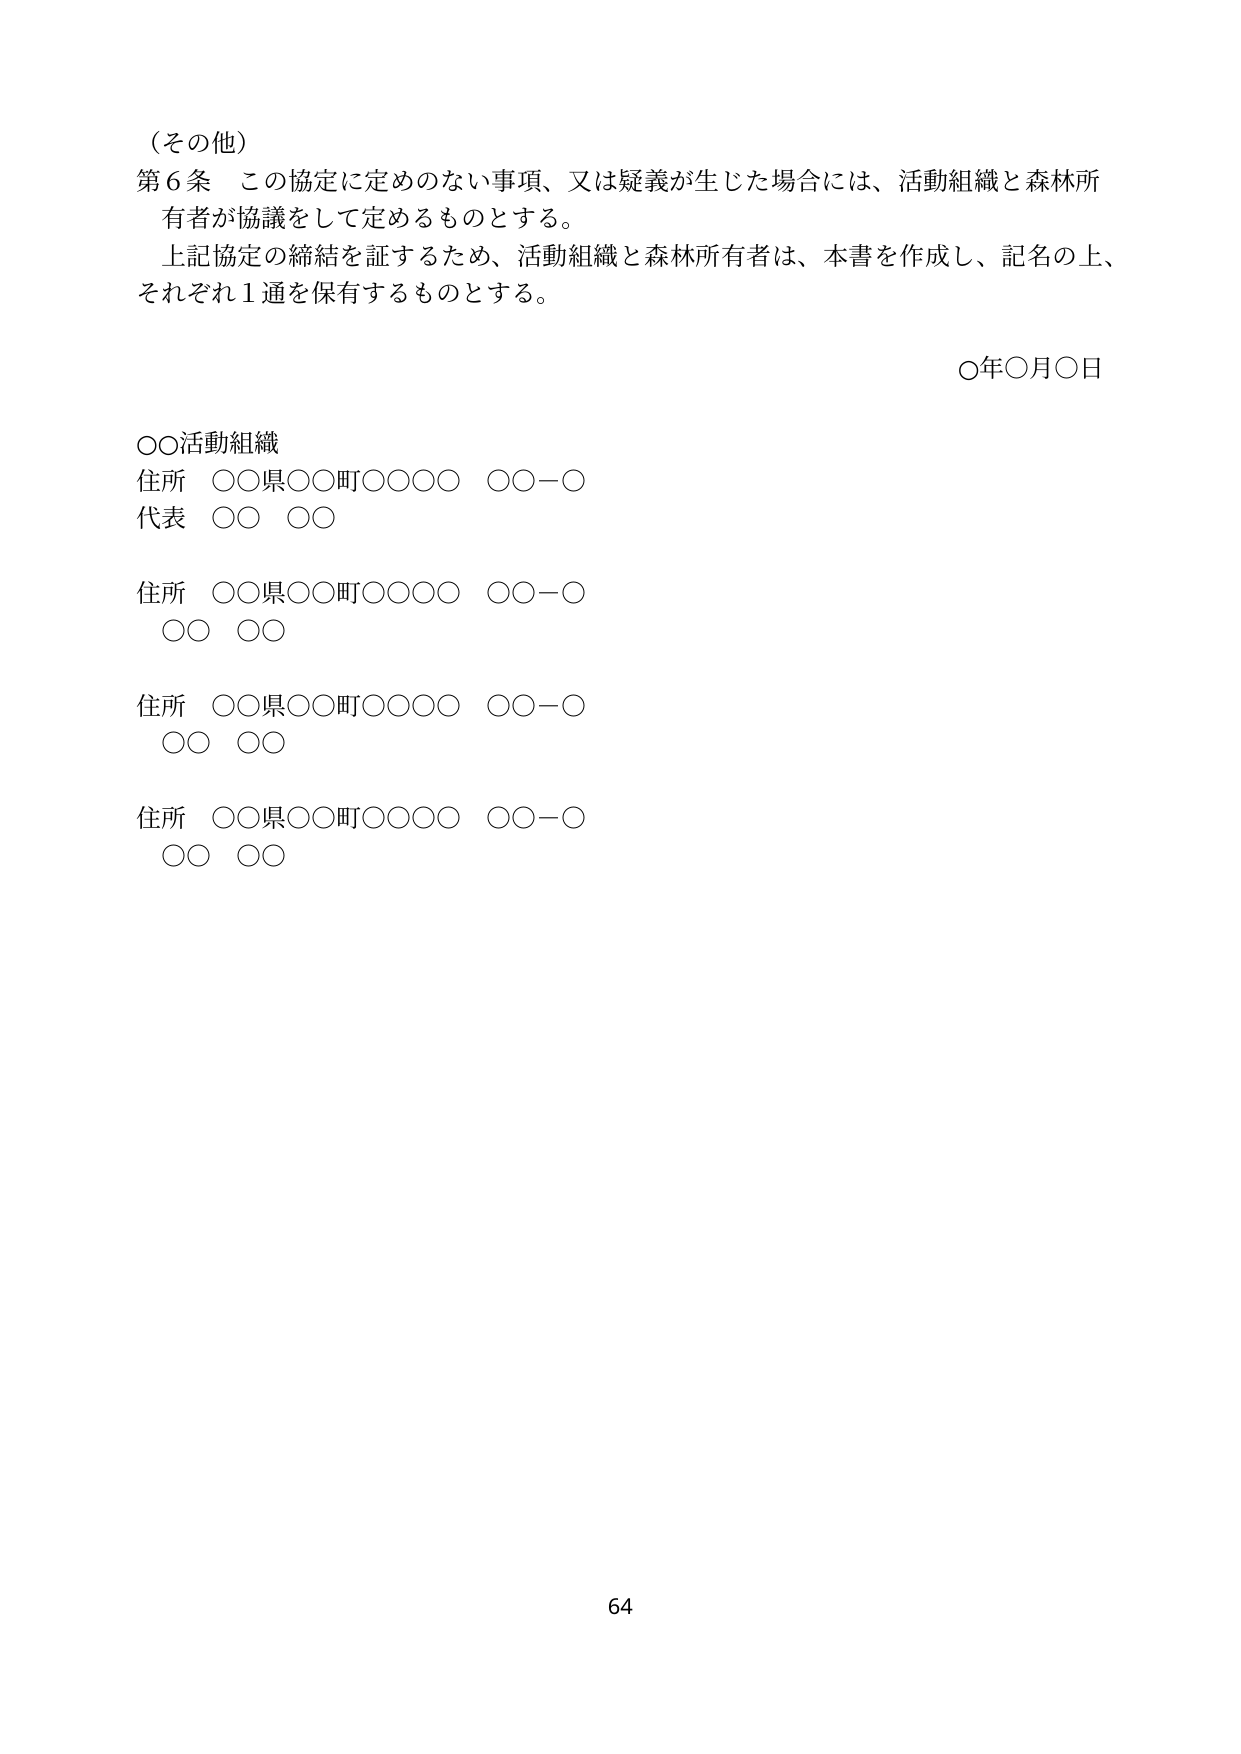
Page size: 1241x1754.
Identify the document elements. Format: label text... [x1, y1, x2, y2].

text 第６条 この協定に定めのない事項、又は疑義が生じた場合には、活動組織と森林所有者が協議をして定めるものとする。 [136, 161, 1104, 236]
text ○年○月○日 [136, 348, 1104, 386]
text 上記協定の締結を証するため、活動組織と森林所有者は、本書を作成し、記名の上、それぞれ１通を保有するものとする。 [136, 236, 1104, 311]
text 住所 ○○県○○町○○○○ ○○－○ [136, 573, 1104, 611]
text 代表 ○○ ○○ [136, 498, 1104, 536]
text ○○活動組織 [136, 423, 1104, 461]
text 住所 ○○県○○町○○○○ ○○－○ [136, 798, 1104, 836]
text ○○ ○○ [136, 723, 1104, 761]
text 住所 ○○県○○町○○○○ ○○－○ [136, 686, 1104, 723]
text （その他） [136, 123, 1104, 161]
text ○○ ○○ [136, 611, 1104, 648]
text ○○ ○○ [136, 836, 1104, 873]
text 住所 ○○県○○町○○○○ ○○－○ [136, 461, 1104, 498]
